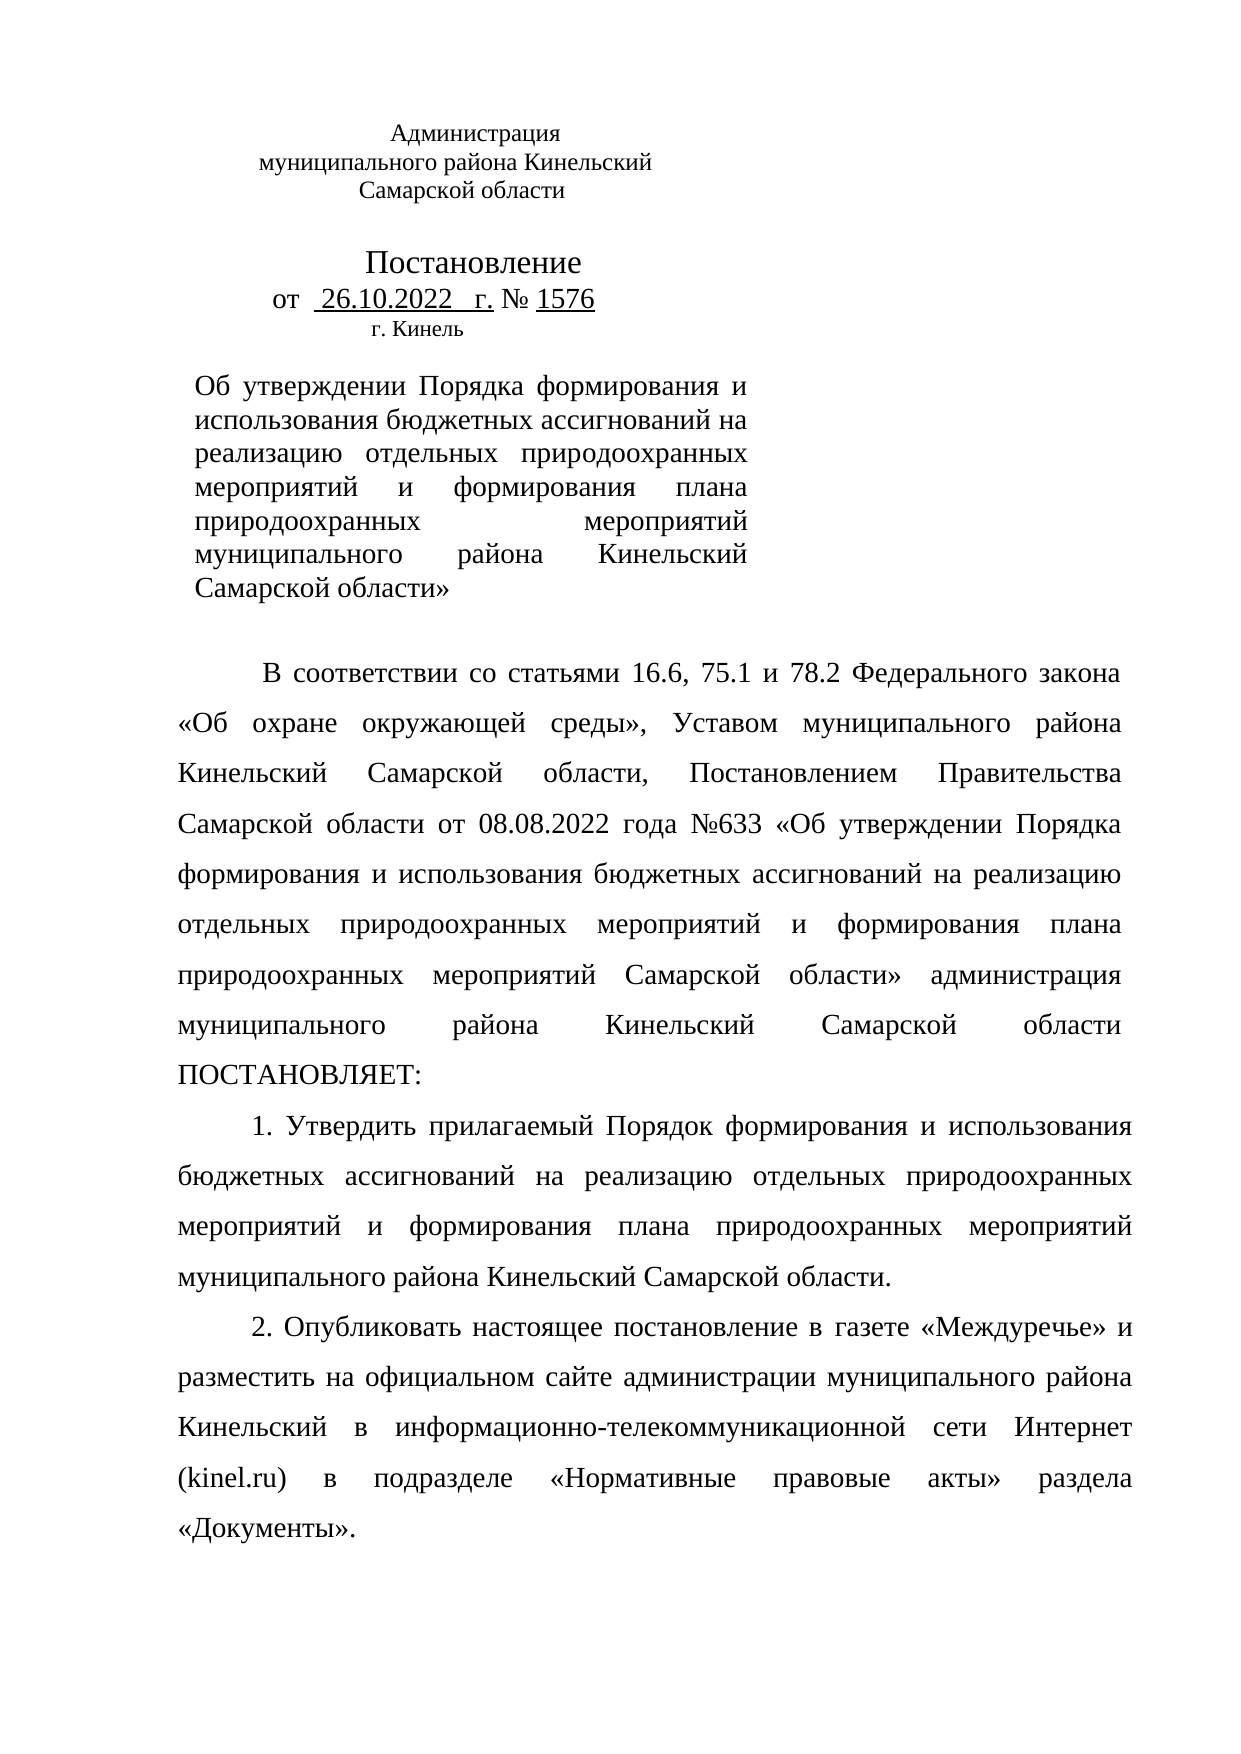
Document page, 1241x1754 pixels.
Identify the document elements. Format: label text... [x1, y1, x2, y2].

text Постановление [177, 243, 1122, 281]
text от 26.10.2022 г. № 1576 [177, 281, 1122, 314]
text г. Кинель [177, 314, 1122, 341]
text 1. Утвердить прилагаемый Порядок формирования и использования бюджетных ассигнований на реализацию отдельных природоохранных мероприятий и формирования плана природоохранных мероприятий муниципального района Кинельский Самарской области. [177, 1108, 1133, 1292]
text В соответствии со статьями 16.6, 75.1 и 78.2 Федерального закона «Об охране окружающей среды», Уставом муниципального района Кинельский Самарской области, Постановлением Правительства Самарской области от 08.08.2022 года №633 «Об утверждении Порядка формирования и использования бюджетных ассигнований на реализацию отдельных природоохранных мероприятий и формирования плана природоохранных мероприятий Самарской области» администрация муниципального района Кинельский Самарской области ПОСТАНОВЛЯЕТ: [177, 655, 1122, 1091]
table_header Об утверждении Порядка формирования и использования бюджетных ассигнований на реализацию отдельных природоохранных мероприятий и формирования плана природоохранных мероприятий муниципального района Кинельский Самарской области» [183, 367, 759, 604]
text Самарской области [177, 176, 1122, 204]
text муниципального района Кинельский [177, 147, 1122, 176]
text 2. Опубликовать настоящее постановление в газете «Междуречье» и разместить на официальном сайте администрации муниципального района Кинельский в информационно-телекоммуникационной сети Интернет (kinel.ru) в подразделе «Нормативные правовые акты» раздела «Документы». [177, 1309, 1133, 1544]
text Администрация [177, 118, 1122, 147]
